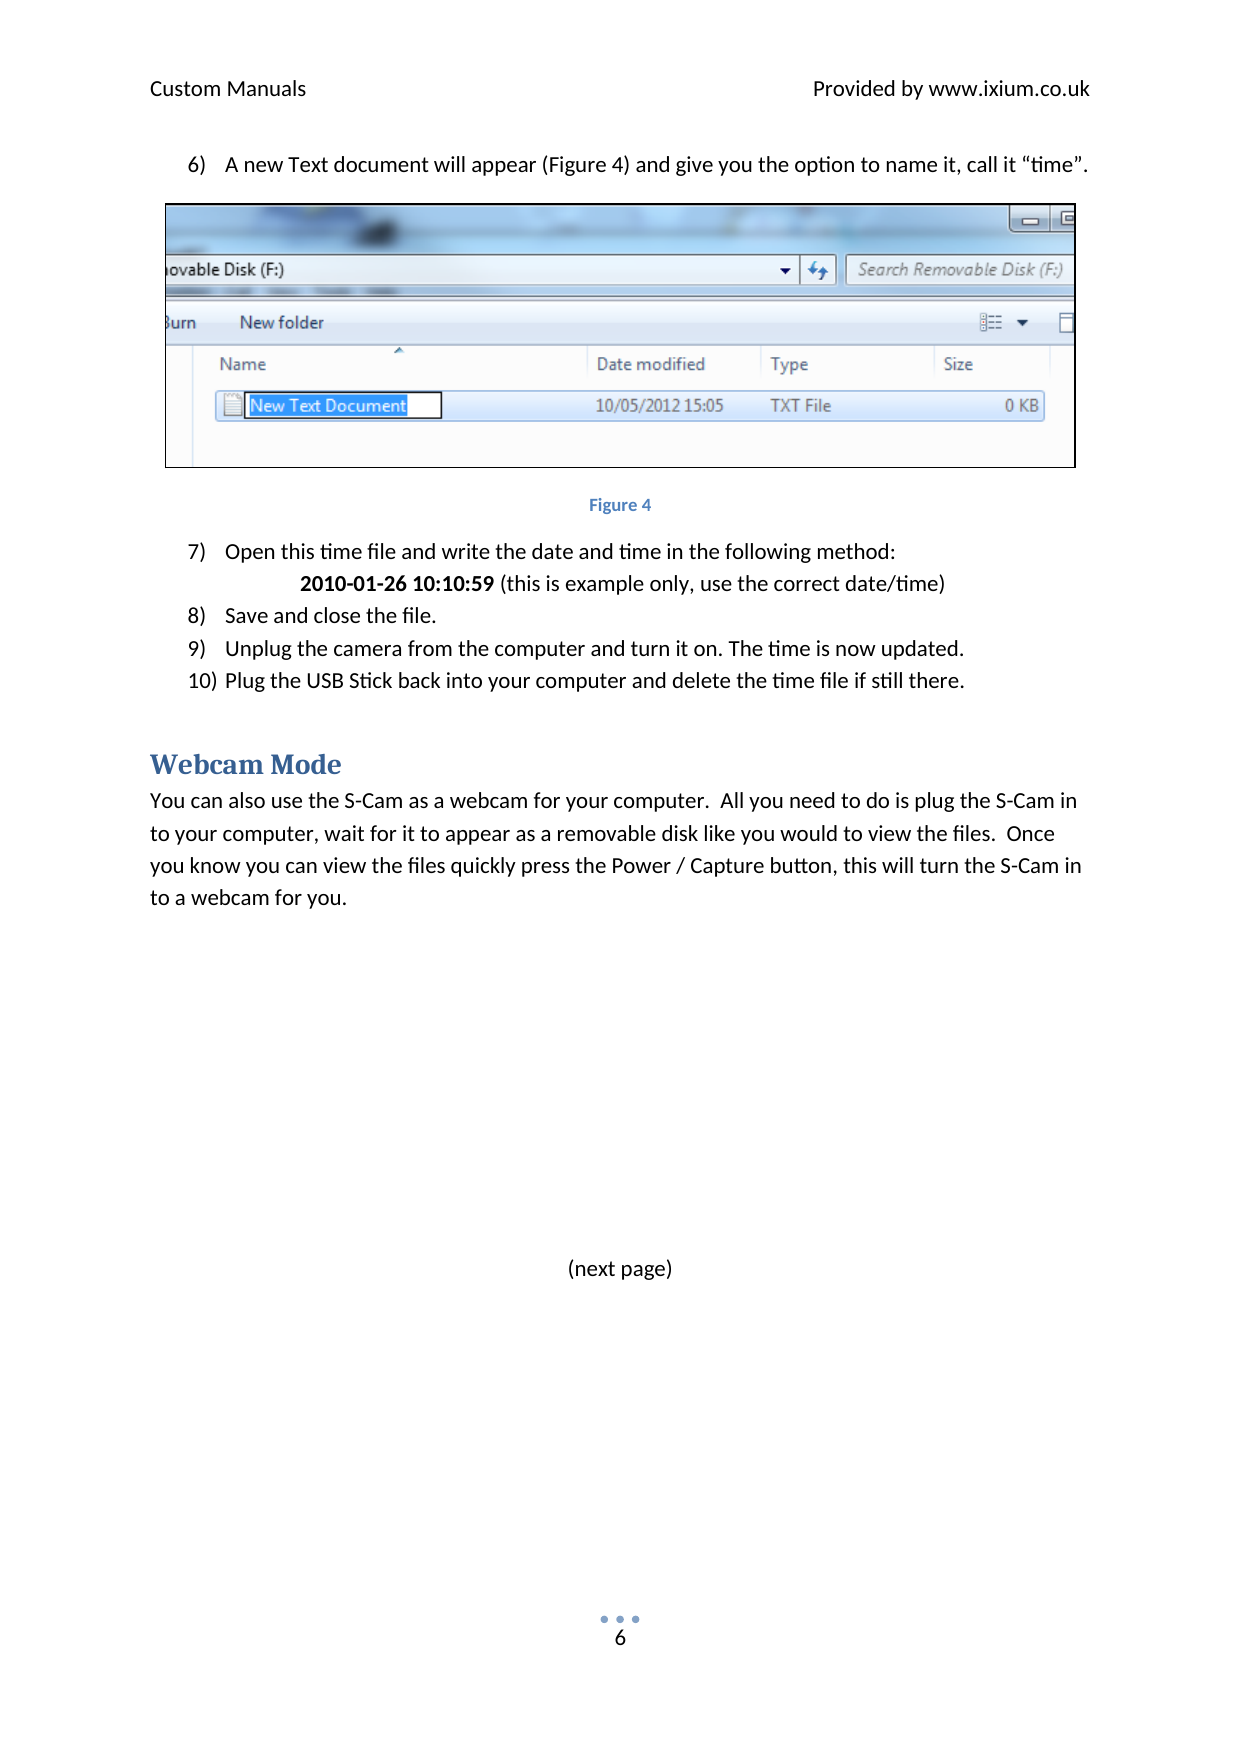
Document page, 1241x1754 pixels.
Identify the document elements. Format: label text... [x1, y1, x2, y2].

list A new Text document will appear (Figure 4) and give you the option to name it, call it “time”. [187, 150, 1090, 178]
list Save and close the file. [187, 602, 1090, 629]
list Unplug the camera from the computer and turn it on. The time is now updated. [187, 634, 1090, 662]
subtitle Webcam Mode [150, 748, 1090, 782]
list Plug the USB Stick back into your computer and delete the time file if still there. [187, 666, 1090, 694]
list Open this time file and write the date and time in the following method: [187, 537, 1090, 565]
text You can also use the S-Cam as a webcam for your computer. All you need to do is plug the S-Cam in to your computer, wait for it to appear as a removable disk like you would to view the files. Once you know you can view the files quickly press the Power / Capture button, this will turn the S-Cam in to a webcam for you. [150, 787, 1090, 911]
list 2010-01-26 10:10:59 (this is example only, use the correct date/time) [225, 569, 1090, 597]
text (next page) [150, 1254, 1090, 1282]
picture [166, 205, 1074, 467]
